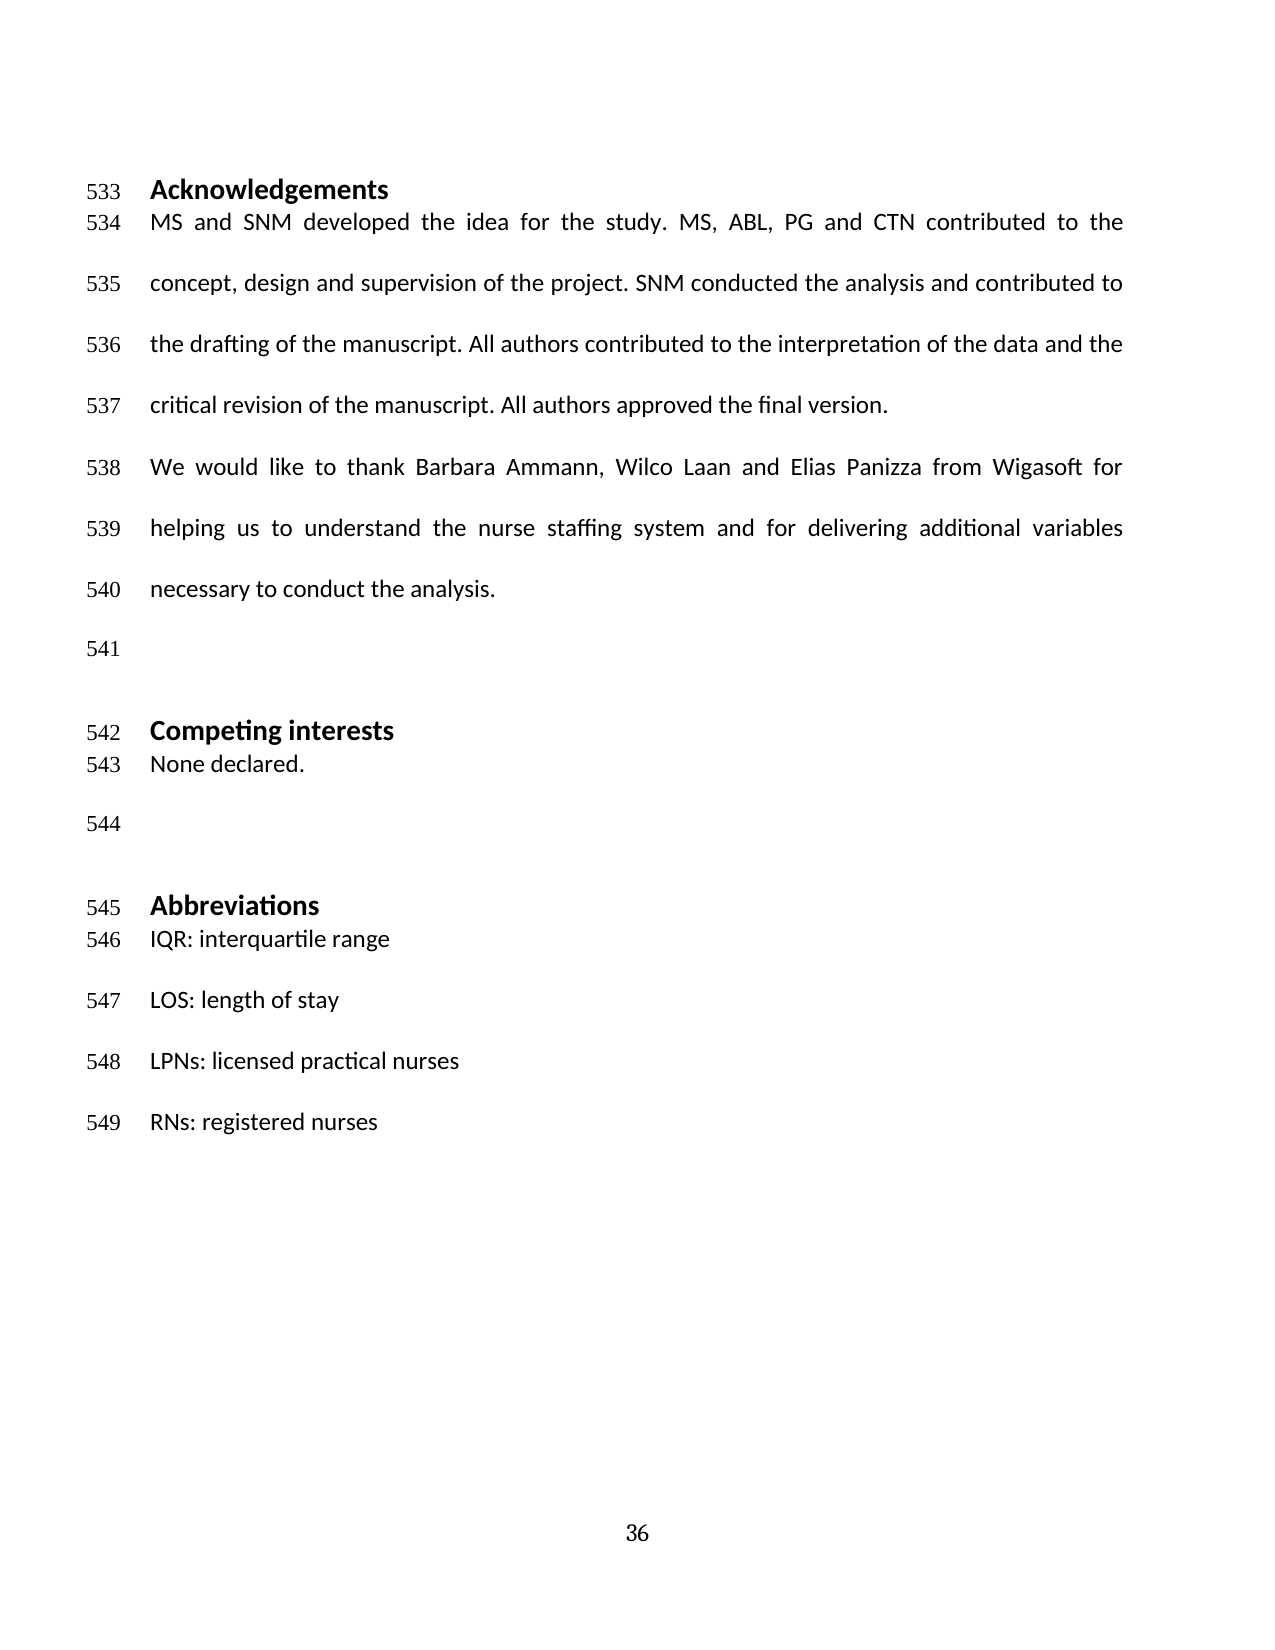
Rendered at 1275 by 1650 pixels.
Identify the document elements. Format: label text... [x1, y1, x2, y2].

text LOS: length of stay [150, 984, 1125, 1014]
text RNs: registered nurses [150, 1106, 1125, 1136]
text LPNs: licensed practical nurses [150, 1045, 1125, 1075]
text MS and SNM developed the idea for the study. MS, ABL, PG and CTN contributed to the concept, design and supervision of the project. SNM conducted the analysis and contributed to the drafting of the manuscript. All authors contributed to the interpretation of the data and the critical revision of the manuscript. All authors approved the final version. [150, 206, 1125, 420]
text We would like to thank Barbara Ammann, Wilco Laan and Elias Panizza from Wigasoft for helping us to understand the nurse staffing system and for delivering additional variables necessary to conduct the analysis. [150, 451, 1125, 603]
text IQR: interquartile range [150, 923, 1125, 953]
subtitle Competing interests [150, 712, 1125, 748]
subtitle Acknowledgements [150, 171, 1125, 206]
text None declared. [150, 748, 1125, 778]
subtitle Abbreviations [150, 887, 1125, 923]
